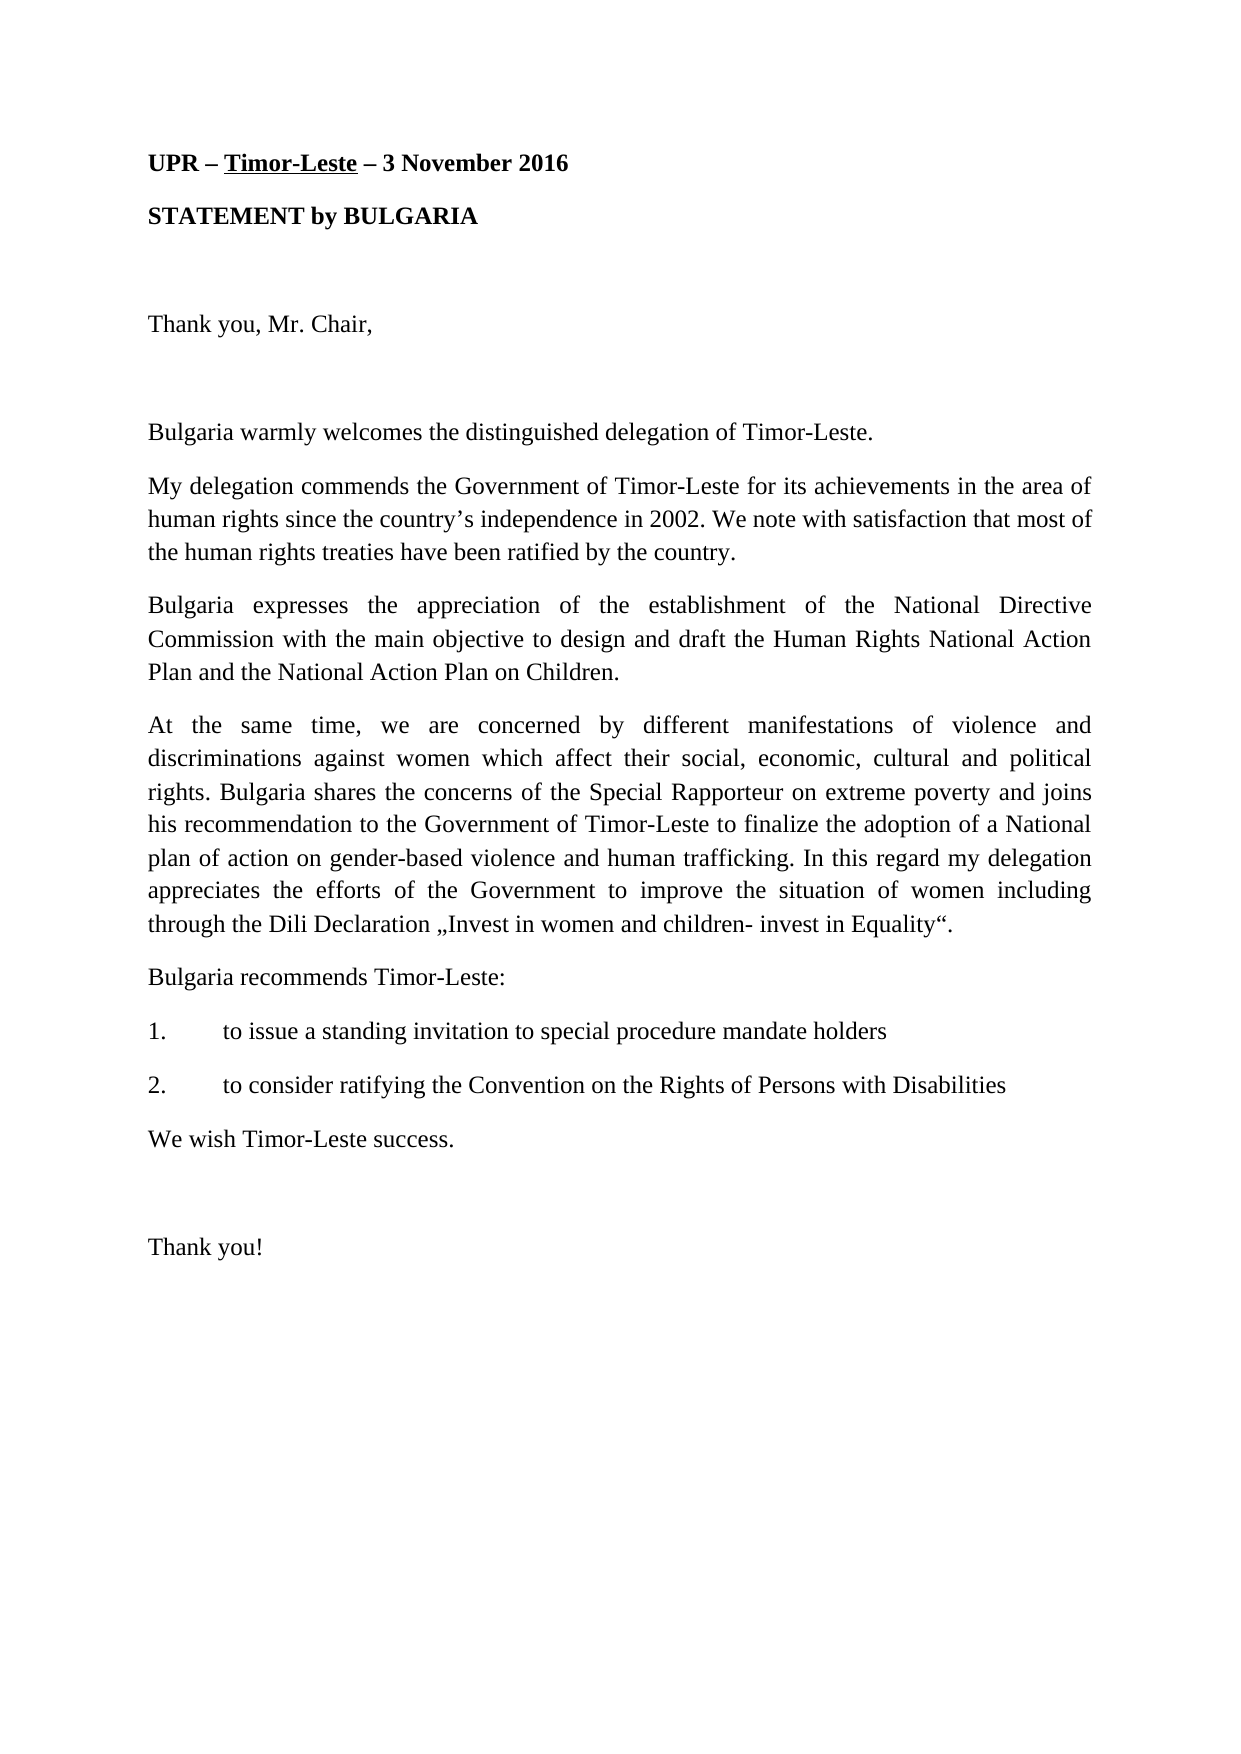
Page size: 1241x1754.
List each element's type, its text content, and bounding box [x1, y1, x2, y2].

text Bulgaria warmly welcomes the distinguished delegation of Timor-Leste. [148, 417, 1093, 446]
text UPR – Timor-Leste – 3 November 2016 [148, 148, 1093, 176]
text Thank you, Mr. Chair, [148, 309, 1093, 338]
text Bulgaria expresses the appreciation of the establishment of the National Directive Commission with the main objective to design and draft the Human Rights National Action Plan and the National Action Plan on Children. [148, 591, 1093, 685]
text At the same time, we are concerned by different manifestations of violence and discriminations against women which affect their social, economic, cultural and political rights. Bulgaria shares the concerns of the Special Rapporteur on extreme poverty and joins his recommendation to the Government of Timor-Leste to finalize the adoption of a National plan of action on gender-based violence and human trafficking. In this regard my delegation appreciates the efforts of the Government to improve the situation of women including through the Dili Declaration „Invest in women and children- invest in Equality“. [148, 711, 1093, 937]
text Thank you! [148, 1232, 1093, 1261]
text 2. to consider ratifying the Convention on the Rights of Persons with Disabilities [148, 1070, 1093, 1099]
text My delegation commends the Government of Timor-Leste for its achievements in the area of human rights since the country’s independence in 2002. We note with satisfaction that most of the human rights treaties have been ratified by the country. [148, 471, 1093, 566]
text 1. to issue a standing invitation to special procedure mandate holders [148, 1016, 1093, 1045]
text Bulgaria recommends Timor-Leste: [148, 962, 1093, 991]
text STATEMENT by BULGARIA [148, 201, 1093, 230]
text We wish Timor-Leste success. [148, 1124, 1093, 1153]
